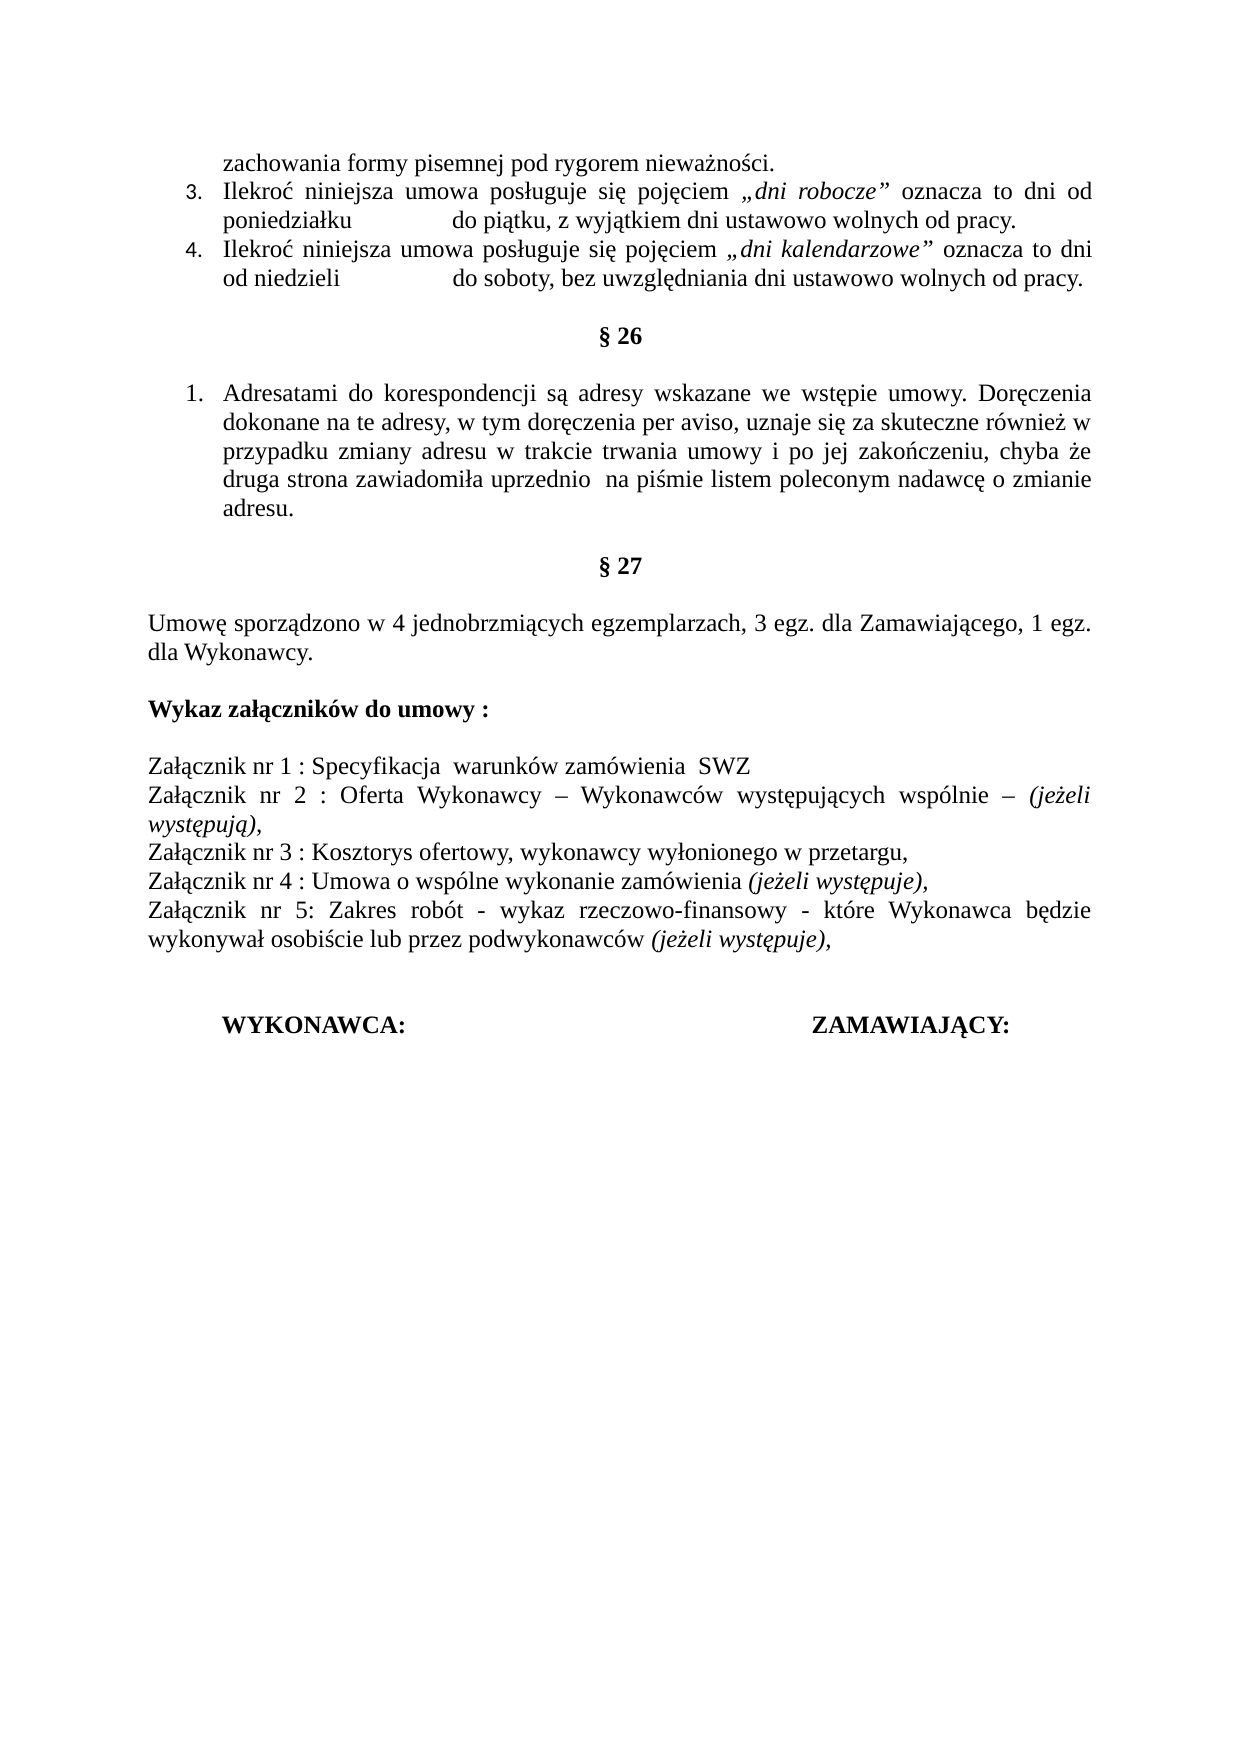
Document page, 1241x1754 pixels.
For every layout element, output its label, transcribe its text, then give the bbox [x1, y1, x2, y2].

text Załącznik nr 3 : Kosztorys ofertowy, wykonawcy wyłonionego w przetargu, [148, 837, 1093, 866]
text Załącznik nr 2 : Oferta Wykonawcy – Wykonawców występujących wspólnie – (jeżeli występują), [148, 780, 1093, 837]
list Ilekroć niniejsza umowa posługuje się pojęciem „dni robocze” oznacza to dni od poniedziałku do piątku, z wyjątkiem dni ustawowo wolnych od pracy. [185, 176, 1093, 234]
text WYKONAWCA: ZAMAWIAJĄCY: [148, 1010, 1093, 1039]
text § 26 [148, 321, 1093, 349]
text Załącznik nr 5: Zakres robót - wykaz rzeczowo-finansowy - które Wykonawca będzie wykonywał osobiście lub przez podwykonawców (jeżeli występuje), [148, 895, 1093, 952]
list Adresatami do korespondencji są adresy wskazane we wstępie umowy. Doręczenia dokonane na te adresy, w tym doręczenia per aviso, uznaje się za skuteczne również w przypadku zmiany adresu w trakcie trwania umowy i po jej zakończeniu, chyba że druga strona zawiadomiła uprzednio na piśmie listem poleconym nadawcę o zmianie adresu. [185, 378, 1093, 522]
list Ilekroć niniejsza umowa posługuje się pojęciem „dni kalendarzowe” oznacza to dni od niedzieli do soboty, bez uwzględniania dni ustawowo wolnych od pracy. [185, 234, 1093, 292]
text Umowę sporządzono w 4 jednobrzmiących egzemplarzach, 3 egz. dla Zamawiającego, 1 egz. dla Wykonawcy. [148, 608, 1093, 666]
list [185, 148, 1093, 176]
text Wykaz załączników do umowy : [148, 694, 1093, 722]
text § 27 [148, 551, 1093, 579]
text Załącznik nr 1 : Specyfikacja warunków zamówienia SWZ [148, 751, 1093, 780]
text Załącznik nr 4 : Umowa o wspólne wykonanie zamówienia (jeżeli występuje), [148, 866, 1093, 895]
